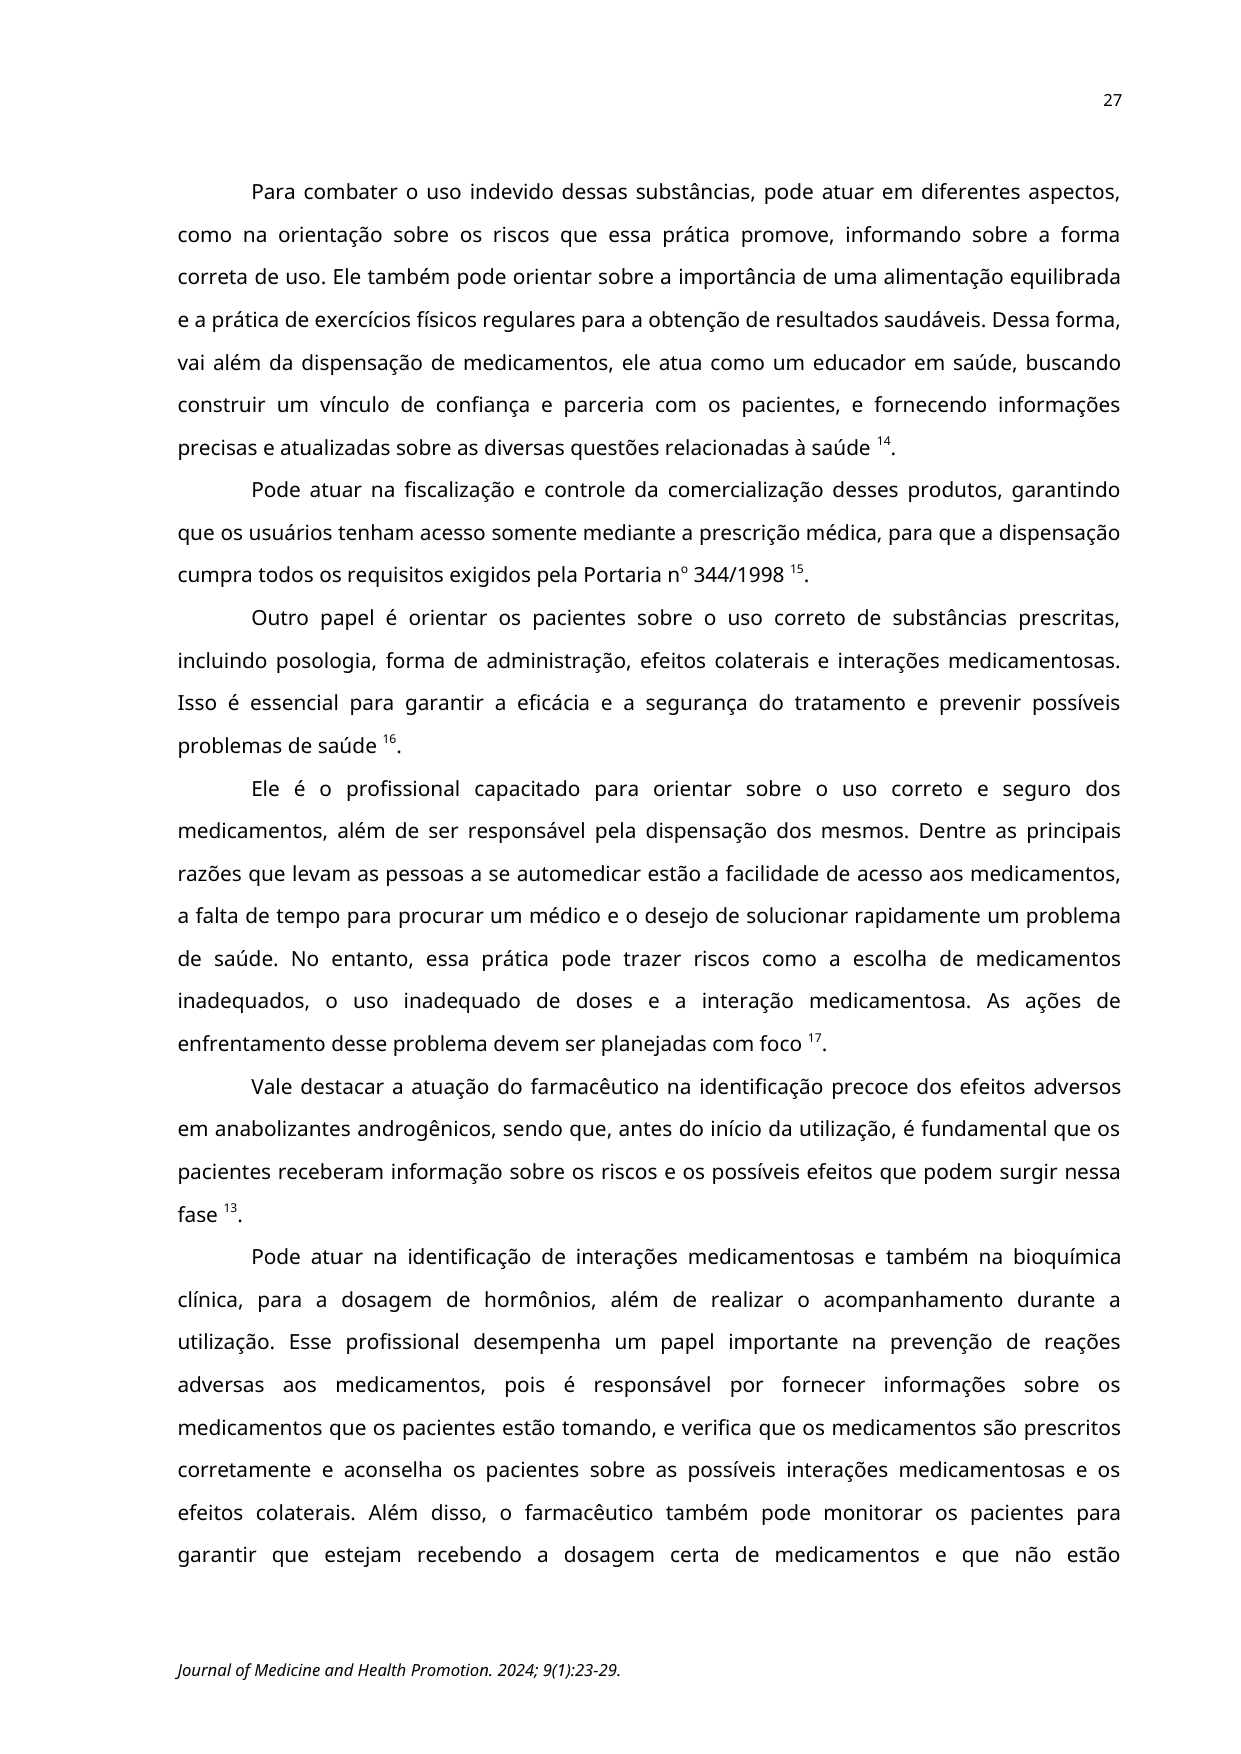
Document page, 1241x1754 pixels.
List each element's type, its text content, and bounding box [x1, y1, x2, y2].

text Vale destacar a atuação do farmacêutico na identificação precoce dos efeitos adversos em anabolizantes androgênicos, sendo que, antes do início da utilização, é fundamental que os pacientes receberam informação sobre os riscos e os possíveis efeitos que podem surgir nessa fase 13. [177, 1072, 1122, 1228]
text Pode atuar na fiscalização e controle da comercialização desses produtos, garantindo que os usuários tenham acesso somente mediante a prescrição médica, para que a dispensação cumpra todos os requisitos exigidos pela Portaria no 344/1998 15. [177, 475, 1122, 589]
text Outro papel é orientar os pacientes sobre o uso correto de substâncias prescritas, incluindo posologia, forma de administração, efeitos colaterais e interações medicamentosas. Isso é essencial para garantir a eficácia e a segurança do tratamento e prevenir possíveis problemas de saúde 16. [177, 603, 1122, 759]
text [177, 1242, 1122, 1569]
text Para combater o uso indevido dessas substâncias, pode atuar em diferentes aspectos, como na orientação sobre os riscos que essa prática promove, informando sobre a forma correta de uso. Ele também pode orientar sobre a importância de uma alimentação equilibrada e a prática de exercícios físicos regulares para a obtenção de resultados saudáveis. Dessa forma, vai além da dispensação de medicamentos, ele atua como um educador em saúde, buscando construir um vínculo de confiança e parceria com os pacientes, e fornecendo informações precisas e atualizadas sobre as diversas questões relacionadas à saúde 14. [177, 177, 1122, 461]
text Ele é o profissional capacitado para orientar sobre o uso correto e seguro dos medicamentos, além de ser responsável pela dispensação dos mesmos. Dentre as principais razões que levam as pessoas a se automedicar estão a facilidade de acesso aos medicamentos, a falta de tempo para procurar um médico e o desejo de solucionar rapidamente um problema de saúde. No entanto, essa prática pode trazer riscos como a escolha de medicamentos inadequados, o uso inadequado de doses e a interação medicamentosa. As ações de enfrentamento desse problema devem ser planejadas com foco 17. [177, 774, 1122, 1058]
